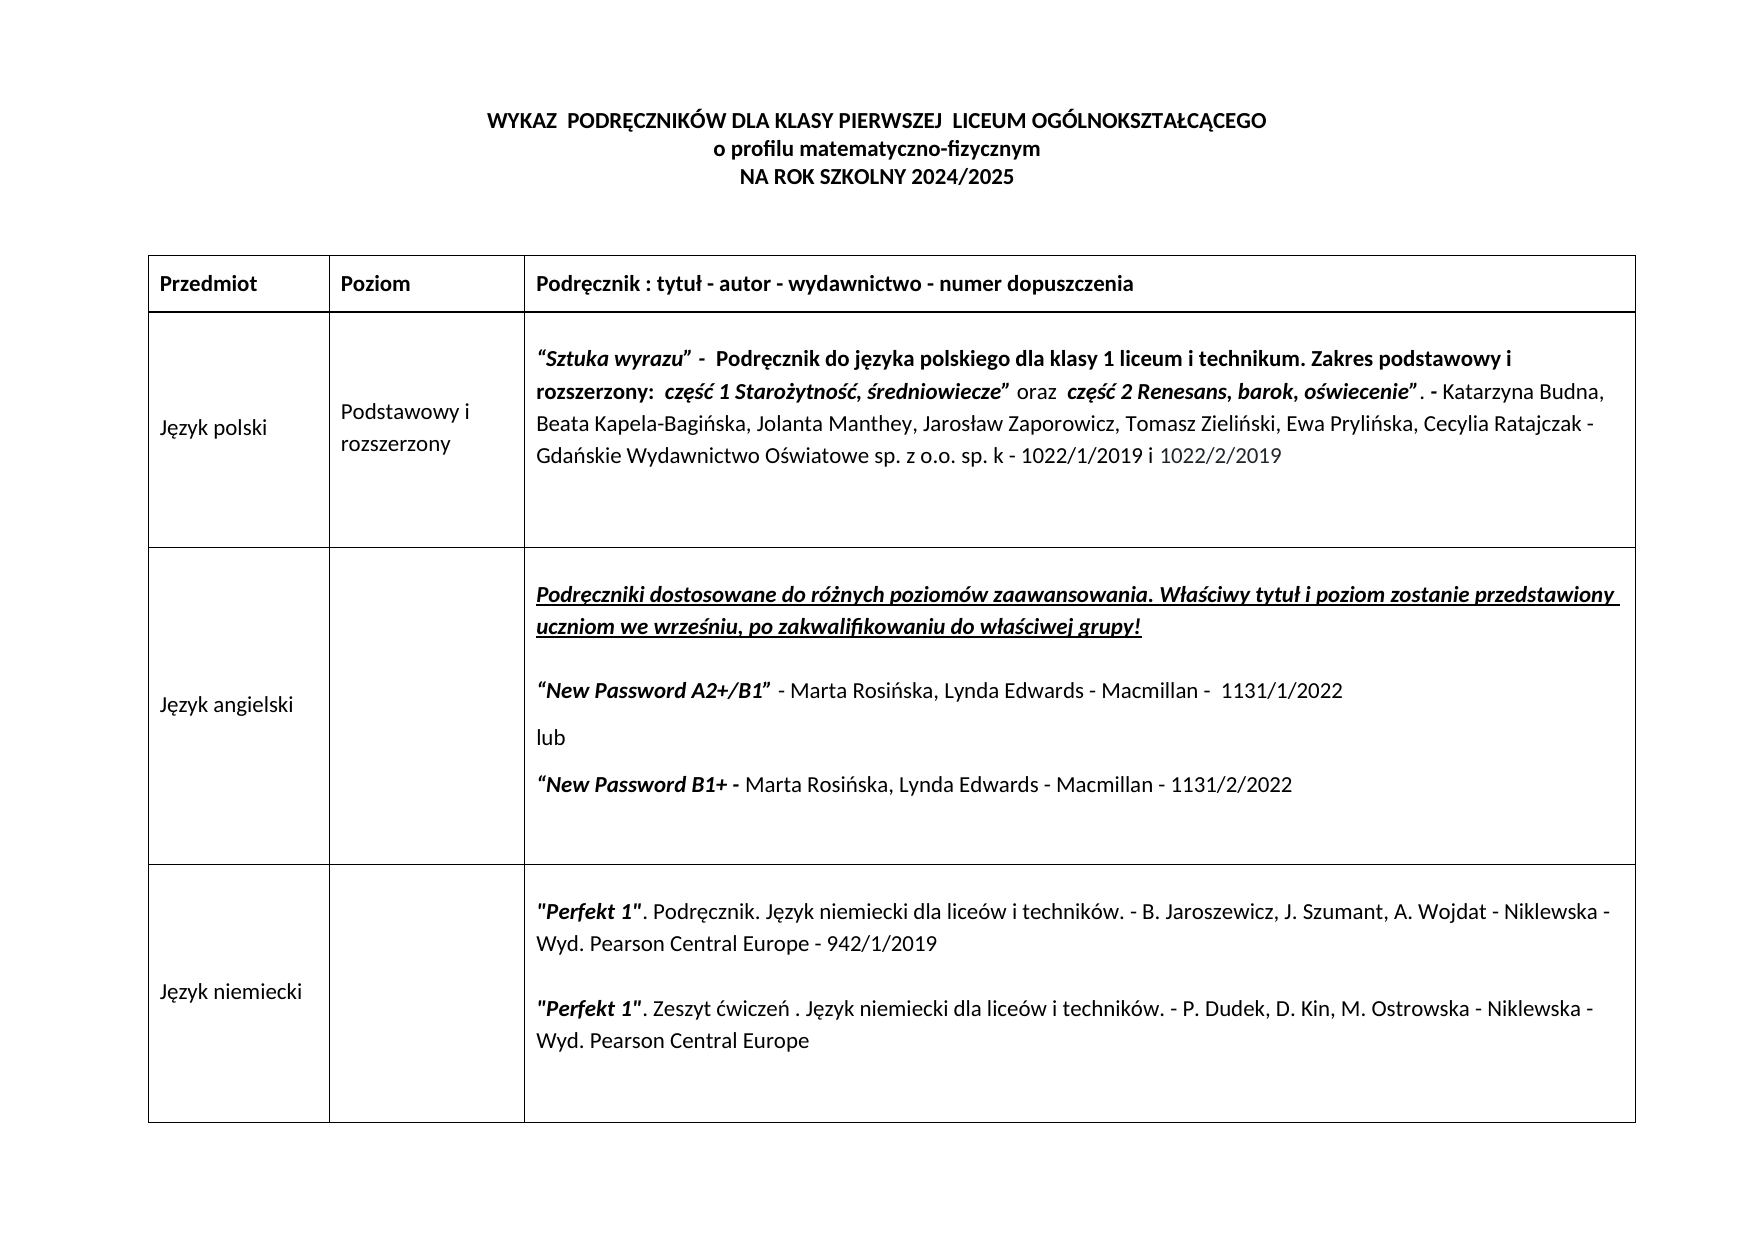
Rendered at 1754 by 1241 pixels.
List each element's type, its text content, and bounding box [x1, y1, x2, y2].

table_cell “Sztuka wyrazu” - Podręcznik do języka polskiego dla klasy 1 liceum i technikum. Zakres podstawowy i rozszerzony: część 1 Starożytność, średniowiecze” oraz część 2 Renesans, barok, oświecenie”. - Katarzyna Budna, Beata Kapela-Bagińska, Jolanta Manthey, Jarosław Zaporowicz, Tomasz Zieliński, Ewa Prylińska, Cecylia Ratajczak - Gdańskie Wydawnictwo Oświatowe sp. z o.o. sp. k - 1022/1/2019 i 1022/2/2019 [525, 313, 1635, 547]
table_cell Język niemiecki [149, 865, 329, 1122]
table_cell [330, 548, 524, 864]
text WYKAZ PODRĘCZNIKÓW DLA KLASY PIERWSZEJ LICEUM OGÓLNOKSZTAŁCĄCEGO [148, 106, 1606, 134]
table_cell Podstawowy i rozszerzony [330, 313, 524, 547]
text NA ROK SZKOLNY 2024/2025 [148, 162, 1606, 190]
table_cell "Perfekt 1". Podręcznik. Język niemiecki dla liceów i techników. - B. Jaroszewicz, J. Szumant, A. Wojdat - Niklewska - Wyd. Pearson Central Europe - 942/1/2019 "Perfekt 1". Zeszyt ćwiczeń . Język niemiecki dla liceów i techników. - P. Dudek, D. Kin, M. Ostrowska - Niklewska - Wyd. Pearson Central Europe [525, 865, 1635, 1122]
table_header Przedmiot [149, 256, 329, 311]
table_cell [330, 865, 524, 1122]
table_cell Podręczniki dostosowane do różnych poziomów zaawansowania. Właściwy tytuł i poziom zostanie przedstawiony uczniom we wrześniu, po zakwalifikowaniu do właściwej grupy! “New Password A2+/B1” - Marta Rosińska, Lynda Edwards - Macmillan - 1131/1/2022 lub “New Password B1+ - Marta Rosińska, Lynda Edwards - Macmillan - 1131/2/2022 [525, 548, 1635, 864]
table_header Poziom [330, 256, 524, 311]
table_cell Język angielski [149, 548, 329, 864]
table_cell Język polski [149, 313, 329, 547]
text o profilu matematyczno-fizycznym [148, 134, 1606, 162]
table_header Podręcznik : tytuł - autor - wydawnictwo - numer dopuszczenia [525, 256, 1635, 311]
